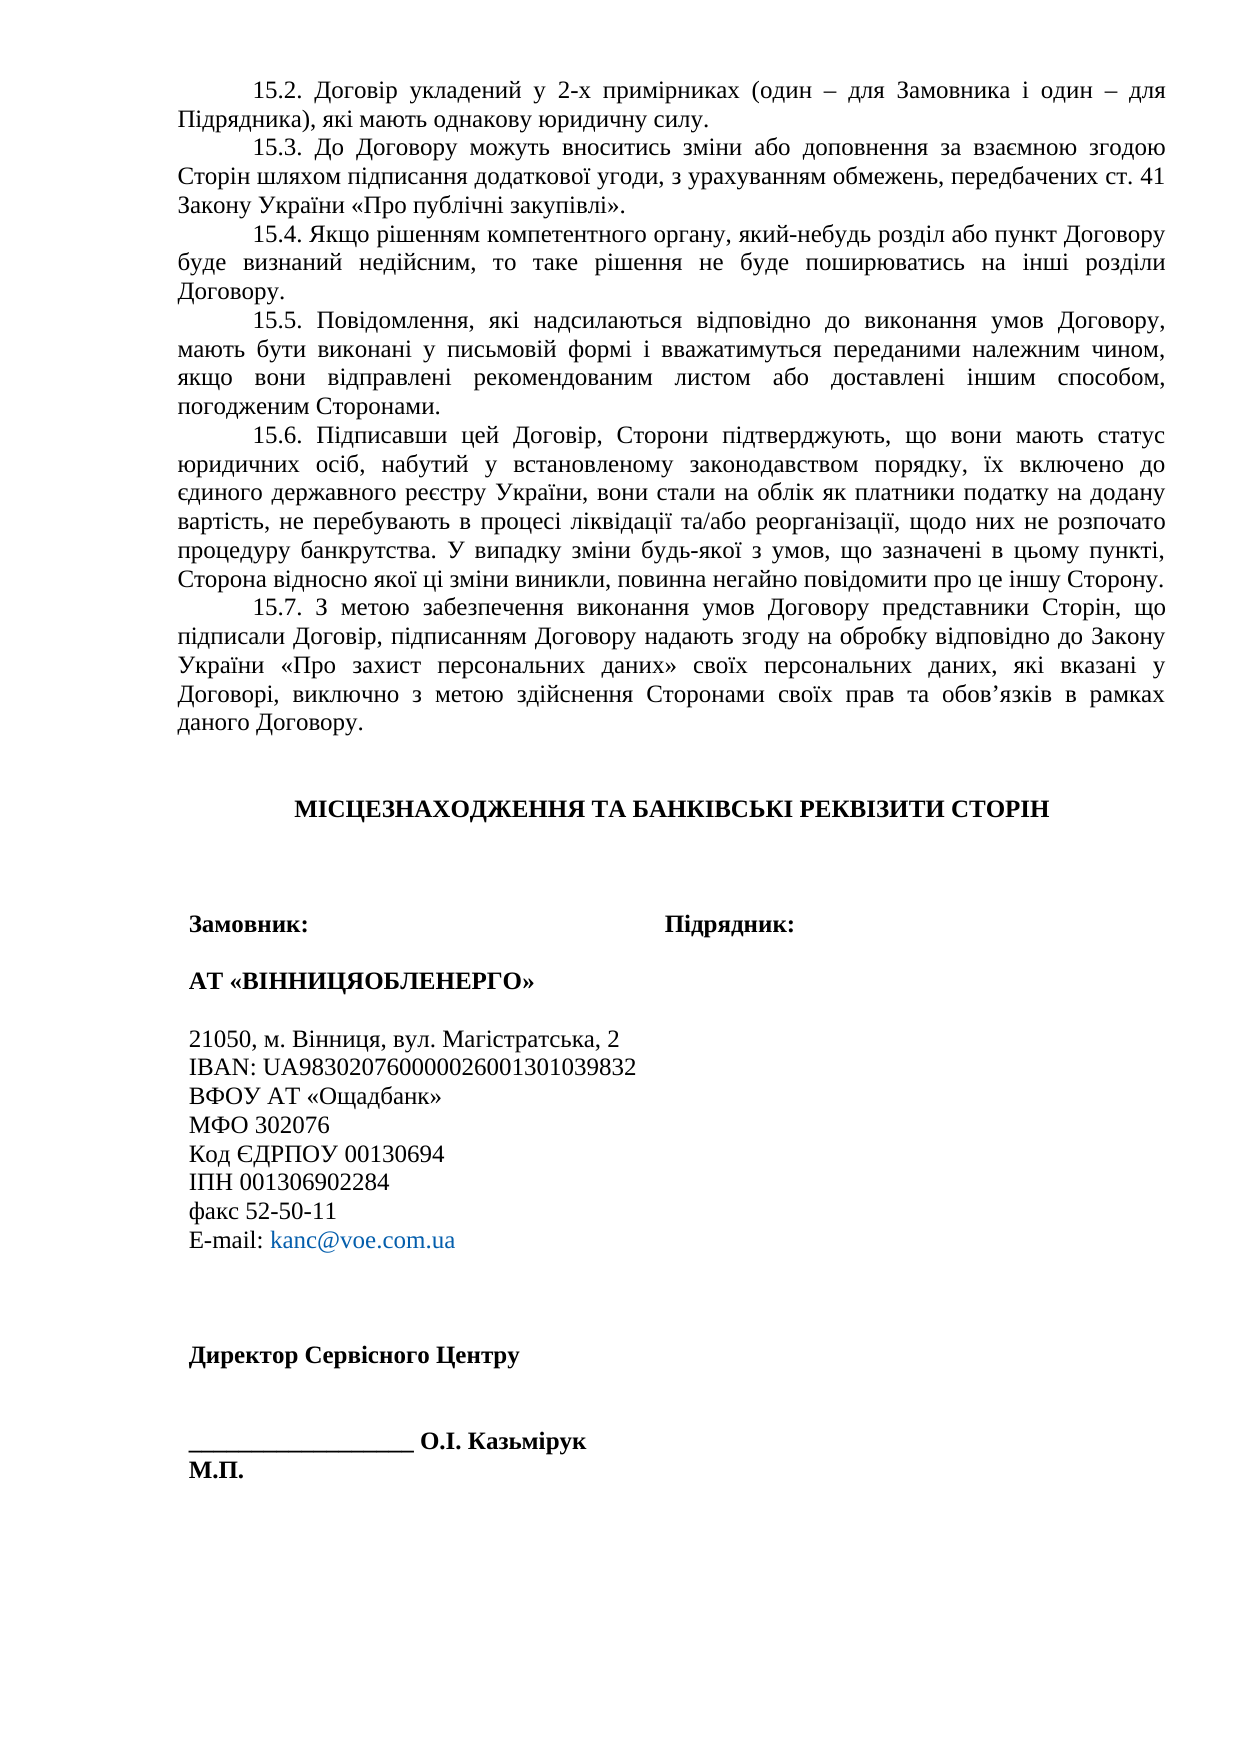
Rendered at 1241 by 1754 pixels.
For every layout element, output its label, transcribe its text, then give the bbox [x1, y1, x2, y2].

text 15.3. До Договору можуть вноситись зміни або доповнення за взаємною згодою Сторін шляхом підписання додаткової угоди, з урахуванням обмежень, передбачених ст. 41 Закону України «Про публічні закупівлі». [177, 132, 1167, 219]
table_header Підрядник: [653, 909, 1200, 1541]
text 15.5. Повідомлення, які надсилаються відповідно до виконання умов Договору, мають бути виконані у письмовій формі і вважатимуться переданими належним чином, якщо вони відправлені рекомендованим листом або доставлені іншим способом, погодженим Сторонами. [177, 305, 1167, 420]
table_header Замовник: АТ «ВІННИЦЯОБЛЕНЕРГО» 21050, м. Вiнниця, вул. Магістратська, 2 IBAN: UA983020760000026001301039832 ВФОУ АТ «Ощадбанк» МФО 302076 Код ЄДРПОУ 00130694 ІПН 001306902284 факс 52-50-11 E-mail: kanc@voe.com.ua Директор Сервісного Центру __________________ О.І. Казьмірук М.П. [177, 909, 653, 1541]
text МІСЦЕЗНАХОДЖЕННЯ ТА БАНКІВСЬКІ РЕКВІЗИТИ СТОРІН [177, 794, 1167, 822]
text 15.4. Якщо рішенням компетентного органу, який-небудь розділ або пункт Договору буде визнаний недійсним, то таке рішення не буде поширюватись на інші розділи Договору. [177, 219, 1167, 305]
text 15.6. Підписавши цей Договір, Сторони підтверджують, що вони мають статус юридичних осіб, набутий у встановленому законодавством порядку, їх включено до єдиного державного реєстру України, вони стали на облік як платники податку на додану вартість, не перебувають в процесі ліквідації та/або реорганізації, щодо них не розпочато процедуру банкрутства. У випадку зміни будь-якої з умов, що зазначені в цьому пункті, Сторона відносно якої ці зміни виникли, повинна негайно повідомити про це іншу Сторону. [177, 420, 1167, 592]
text 15.7. З метою забезпечення виконання умов Договору представники Сторін, що підписали Договір, підписанням Договору надають згоду на обробку відповідно до Закону України «Про захист персональних даних» своїх персональних даних, які вказані у Договорі, виключно з метою здійснення Сторонами своїх прав та обов’язків в рамках даного Договору. [177, 592, 1167, 736]
text 15.2. Договір укладений у 2-х примірниках (один – для Замовника і один – для Підрядника), які мають однакову юридичну силу. [177, 75, 1167, 132]
